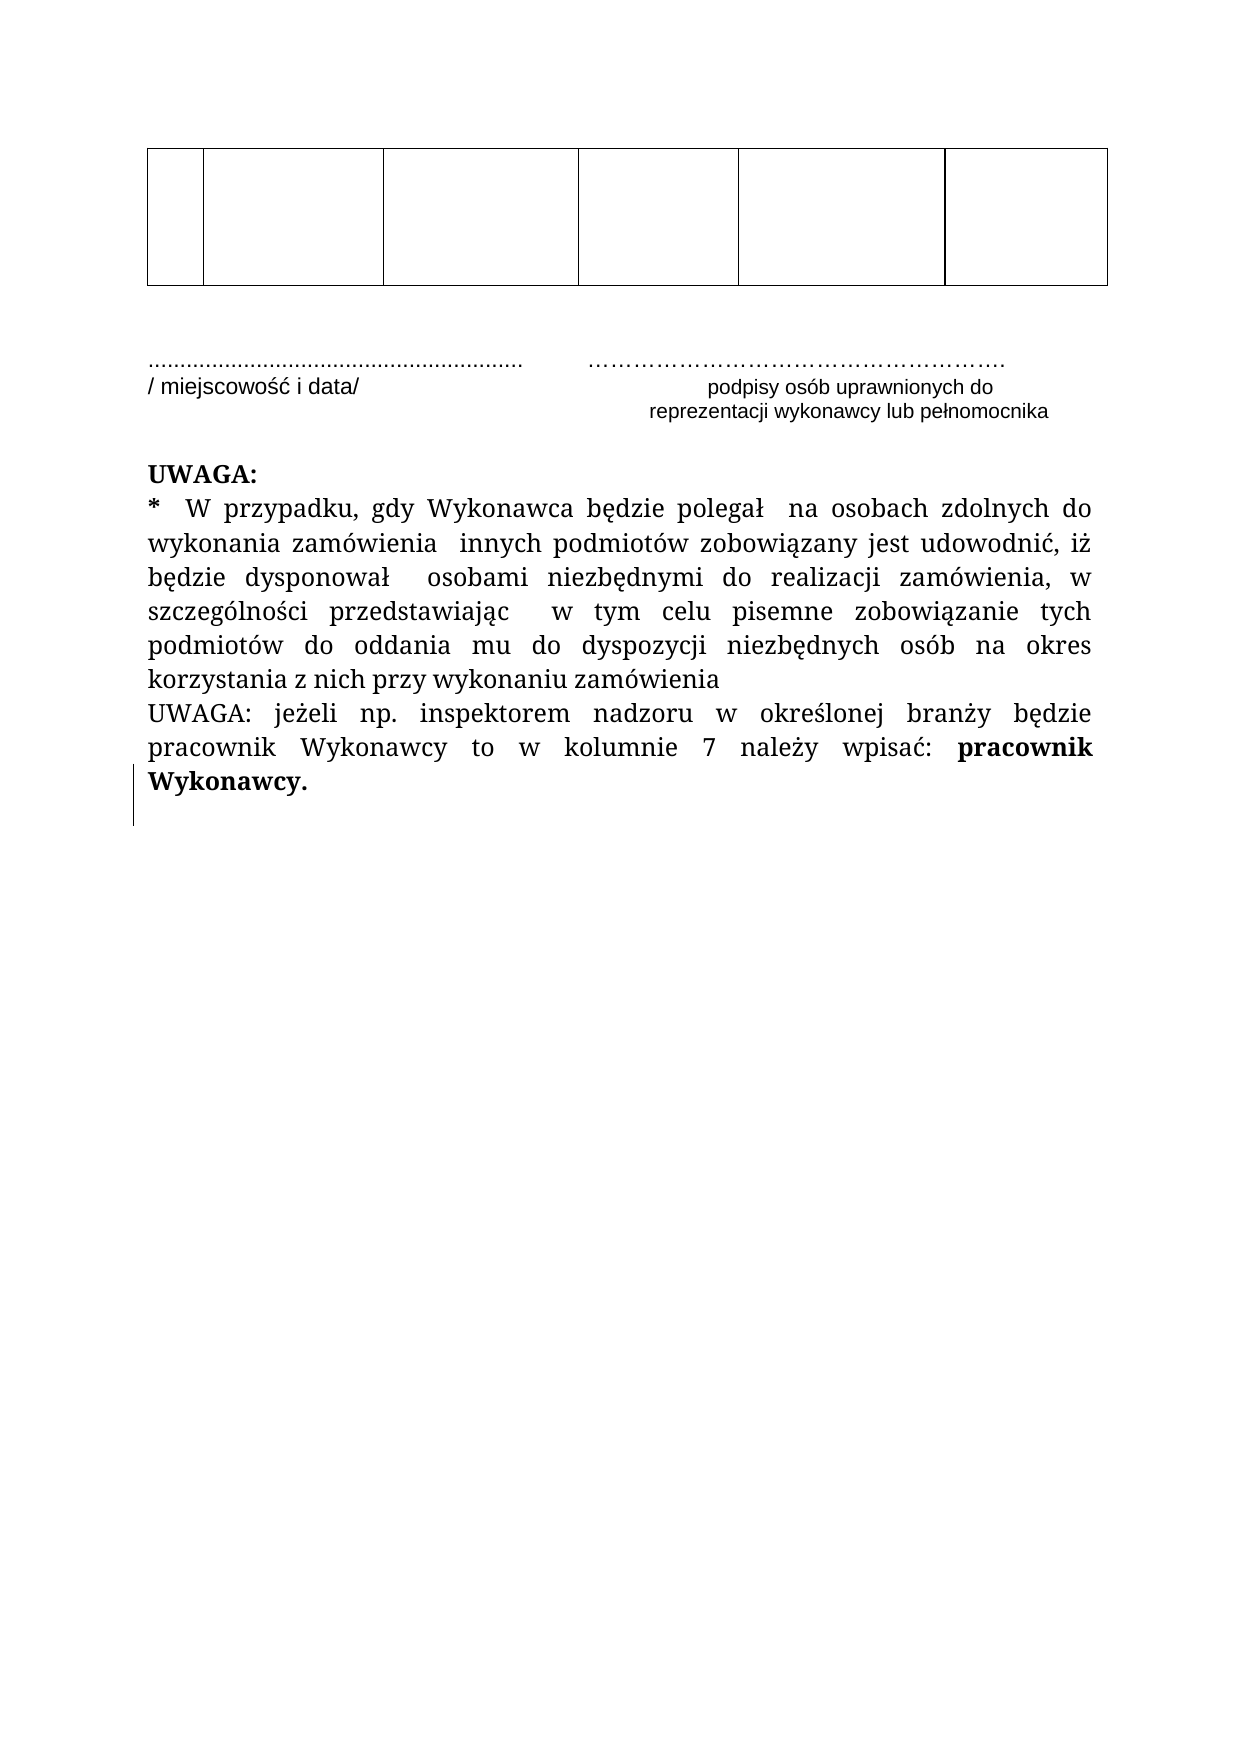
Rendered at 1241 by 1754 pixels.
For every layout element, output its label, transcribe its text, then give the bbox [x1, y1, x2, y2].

table_cell [204, 149, 383, 285]
table_cell [946, 149, 1107, 285]
text UWAGA: [148, 457, 1093, 491]
text * W przypadku, gdy Wykonawca będzie polegał na osobach zdolnych do wykonania zamówienia innych podmiotów zobowiązany jest udowodnić, iż będzie dysponował osobami niezbędnymi do realizacji zamówienia, w szczególności przedstawiając w tym celu pisemne zobowiązanie tych podmiotów do oddania mu do dyspozycji niezbędnych osób na okres korzystania z nich przy wykonaniu zamówienia [148, 491, 1093, 696]
text ........................................................... ………………………………………………. [148, 346, 1093, 373]
table_cell [148, 149, 203, 285]
table_cell [579, 149, 738, 285]
text / miejscowość i data/ podpisy osób uprawnionych do reprezentacji wykonawcy lub pełnomocnika [148, 373, 1093, 423]
text UWAGA: jeżeli np. inspektorem nadzoru w określonej branży będzie pracownik Wykonawcy to w kolumnie 7 należy wpisać: pracownik Wykonawcy. [148, 696, 1093, 798]
table_cell [384, 149, 578, 285]
table_cell [739, 149, 944, 285]
